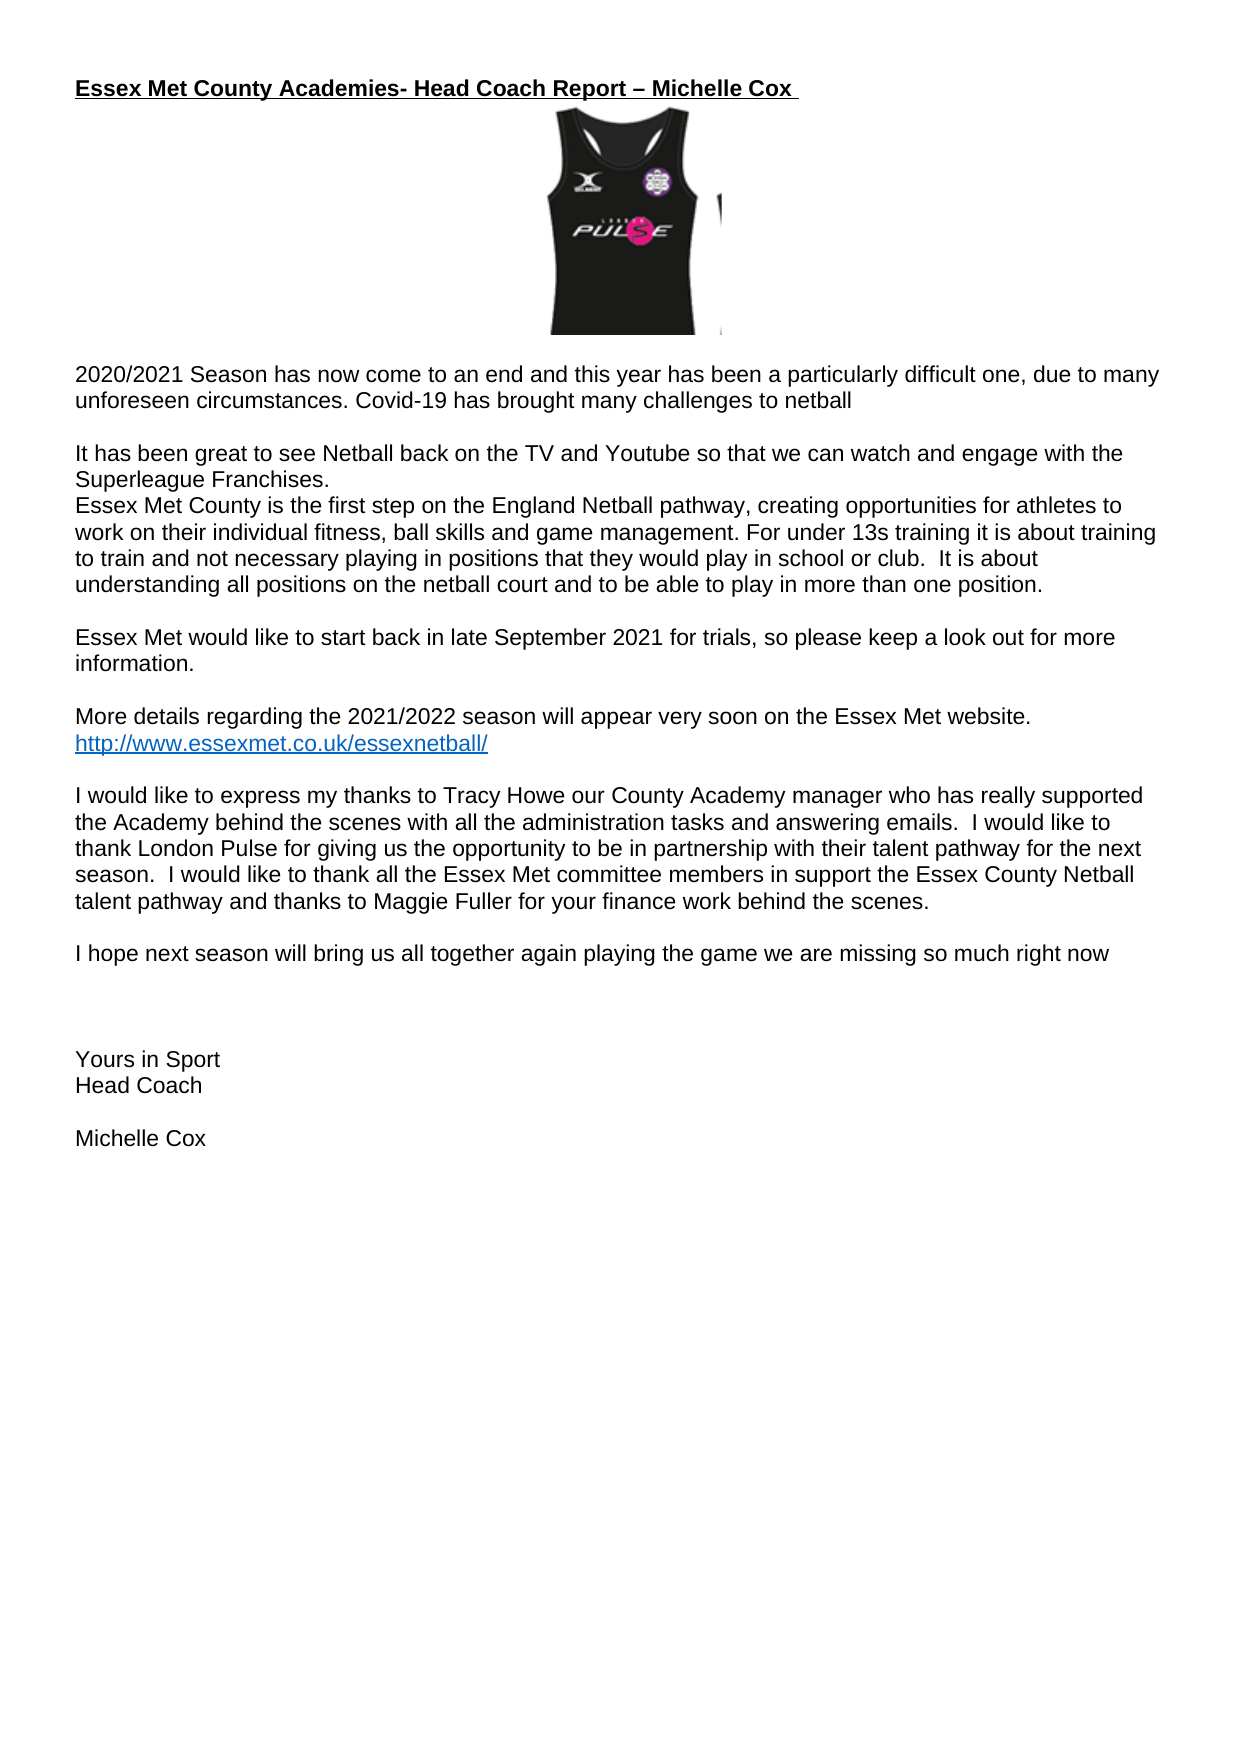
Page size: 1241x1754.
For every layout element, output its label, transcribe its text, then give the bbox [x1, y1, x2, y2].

text It has been great to see Netball back on the TV and Youtube so that we can watch and engage with the Superleague Franchises. [75, 439, 1165, 492]
text Yours in Sport [75, 1046, 1165, 1072]
text Michelle Cox [75, 1125, 1165, 1151]
text I hope next season will bring us all together again playing the game we are missing so much right now [75, 940, 1165, 967]
picture [518, 101, 722, 335]
text Essex Met County is the first step on the England Netball pathway, creating opportunities for athletes to work on their individual fitness, ball skills and game management. For under 13s training it is about training to train and not necessary playing in positions that they would play in school or club. It is about understanding all positions on the netball court and to be able to play in more than one position. [75, 492, 1165, 598]
text More details regarding the 2021/2022 season will appear very soon on the Essex Met website. http://www.essexmet.co.uk/essexnetball/ [75, 703, 1165, 756]
text 2020/2021 Season has now come to an end and this year has been a particularly difficult one, due to many unforeseen circumstances. Covid-19 has brought many challenges to netball [75, 361, 1165, 413]
text I would like to express my thanks to Tracy Howe our County Academy manager who has really supported the Academy behind the scenes with all the administration tasks and answering emails. I would like to thank London Pulse for giving us the opportunity to be in partnership with their talent pathway for the next season. I would like to thank all the Essex Met committee members in support the Essex County Netball talent pathway and thanks to Maggie Fuller for your finance work behind the scenes. [75, 782, 1165, 914]
text Essex Met would like to start back in late September 2021 for trials, so please keep a look out for more information. [75, 624, 1165, 677]
text Head Coach [75, 1072, 1165, 1098]
text Essex Met County Academies- Head Coach Report – Michelle Cox [75, 75, 1165, 101]
